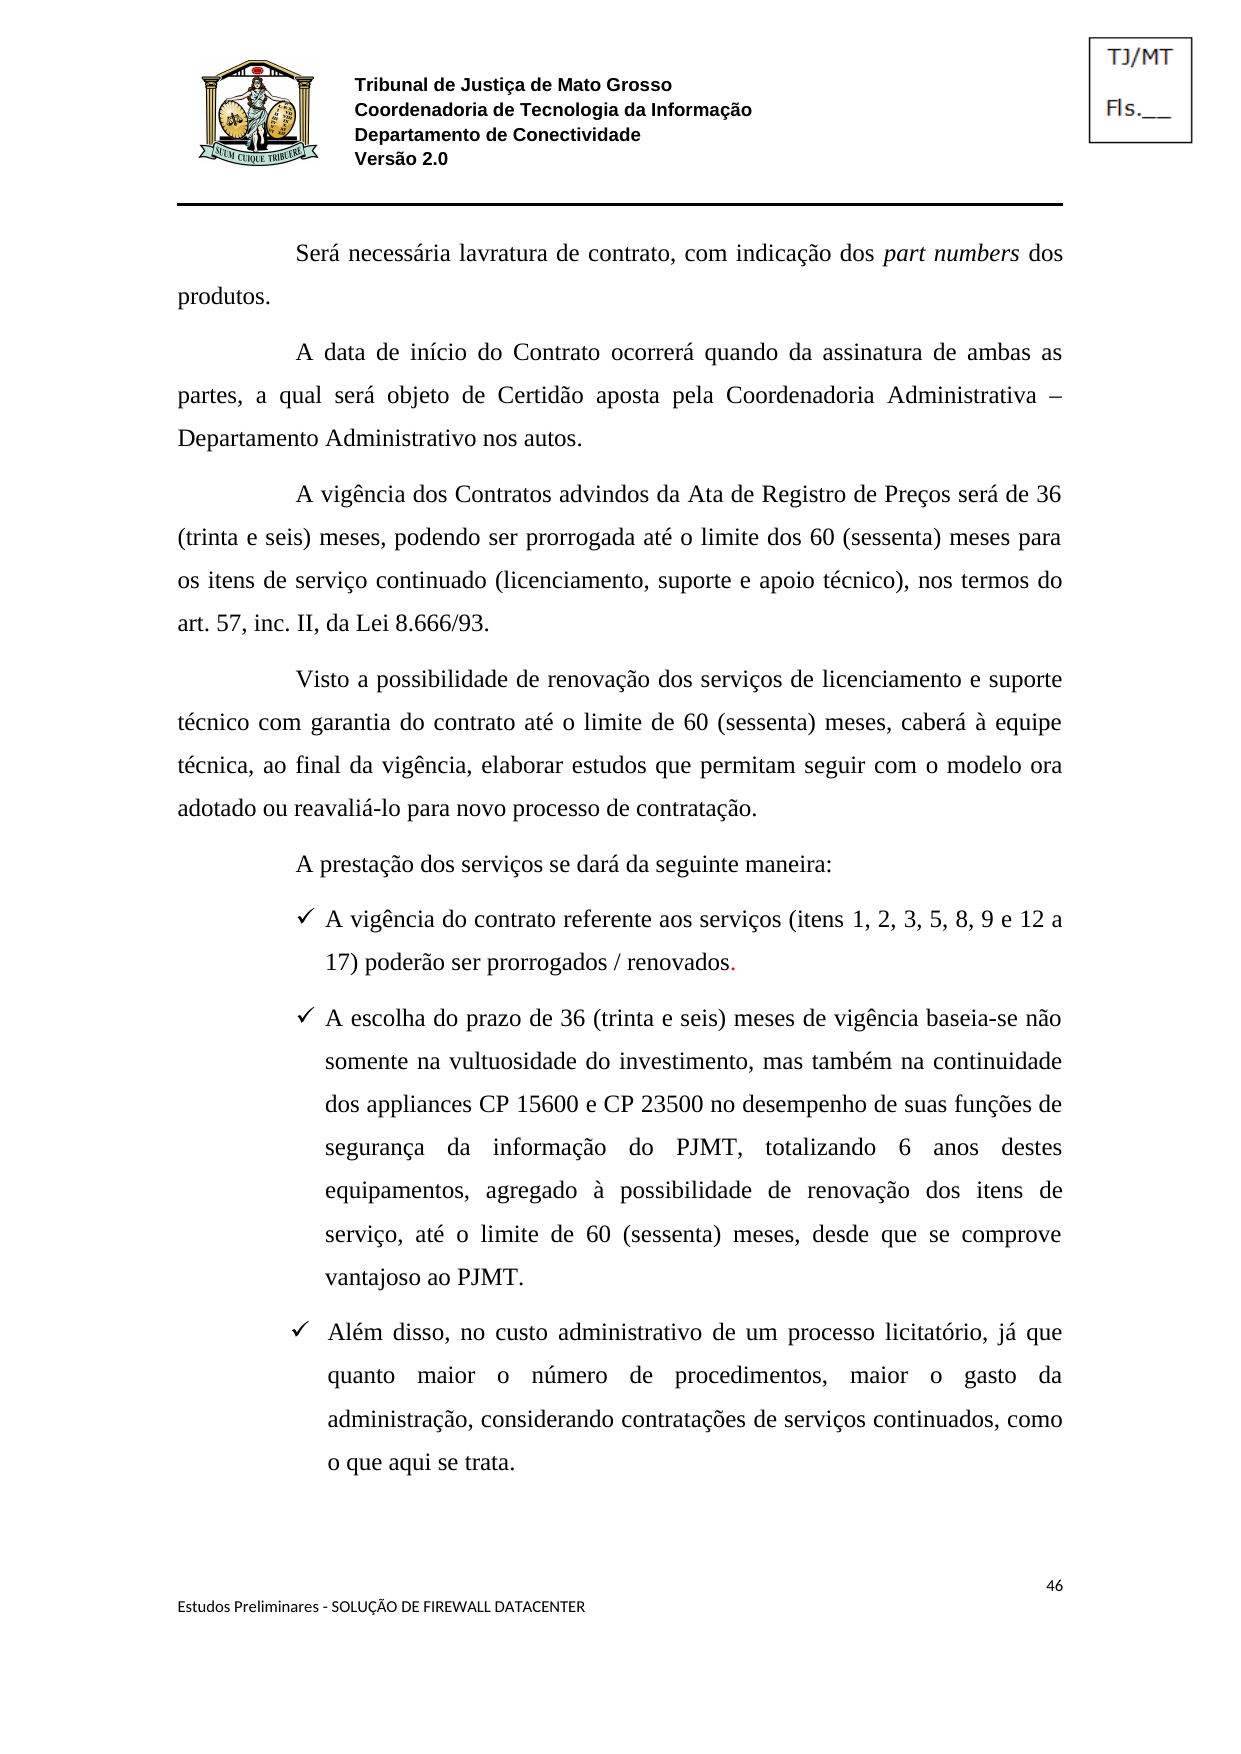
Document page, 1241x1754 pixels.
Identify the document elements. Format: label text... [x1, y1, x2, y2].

picture [1085, 36, 1198, 146]
list A escolha do prazo de 36 (trinta e seis) meses de vigência baseia-se não somente na vultuosidade do investimento, mas também na continuidade dos appliances CP 15600 e CP 23500 no desempenho de suas funções de segurança da informação do PJMT, totalizando 6 anos destes equipamentos, agregado à possibilidade de renovação dos itens de serviço, até o limite de 60 (sessenta) meses, desde que se comprove vantajoso ao PJMT. [295, 1003, 1063, 1291]
text Visto a possibilidade de renovação dos serviços de licenciamento e suporte técnico com garantia do contrato até o limite de 60 (sessenta) meses, caberá à equipe técnica, ao final da vigência, elaborar estudos que permitam seguir com o modelo ora adotado ou reavaliá-lo para novo processo de contratação. [177, 664, 1063, 822]
text Será necessária lavratura de contrato, com indicação dos part numbers dos produtos. [177, 238, 1063, 310]
text A data de início do Contrato ocorrerá quando da assinatura de ambas as partes, a qual será objeto de Certidão aposta pela Coordenadoria Administrativa – Departamento Administrativo nos autos. [177, 337, 1063, 452]
list Além disso, no custo administrativo de um processo licitatório, já que quanto maior o número de procedimentos, maior o gasto da administração, considerando contratações de serviços continuados, como o que aqui se trata. [290, 1317, 1063, 1476]
list A vigência do contrato referente aos serviços (itens 1, 2, 3, 5, 8, 9 e 12 a 17) poderão ser prorrogados / renovados. [295, 904, 1063, 976]
picture [198, 60, 319, 166]
text A vigência dos Contratos advindos da Ata de Registro de Preços será de 36 (trinta e seis) meses, podendo ser prorrogada até o limite dos 60 (sessenta) meses para os itens de serviço continuado (licenciamento, suporte e apoio técnico), nos termos do art. 57, inc. II, da Lei 8.666/93. [177, 479, 1063, 637]
text A prestação dos serviços se dará da seguinte maneira: [177, 849, 1063, 877]
